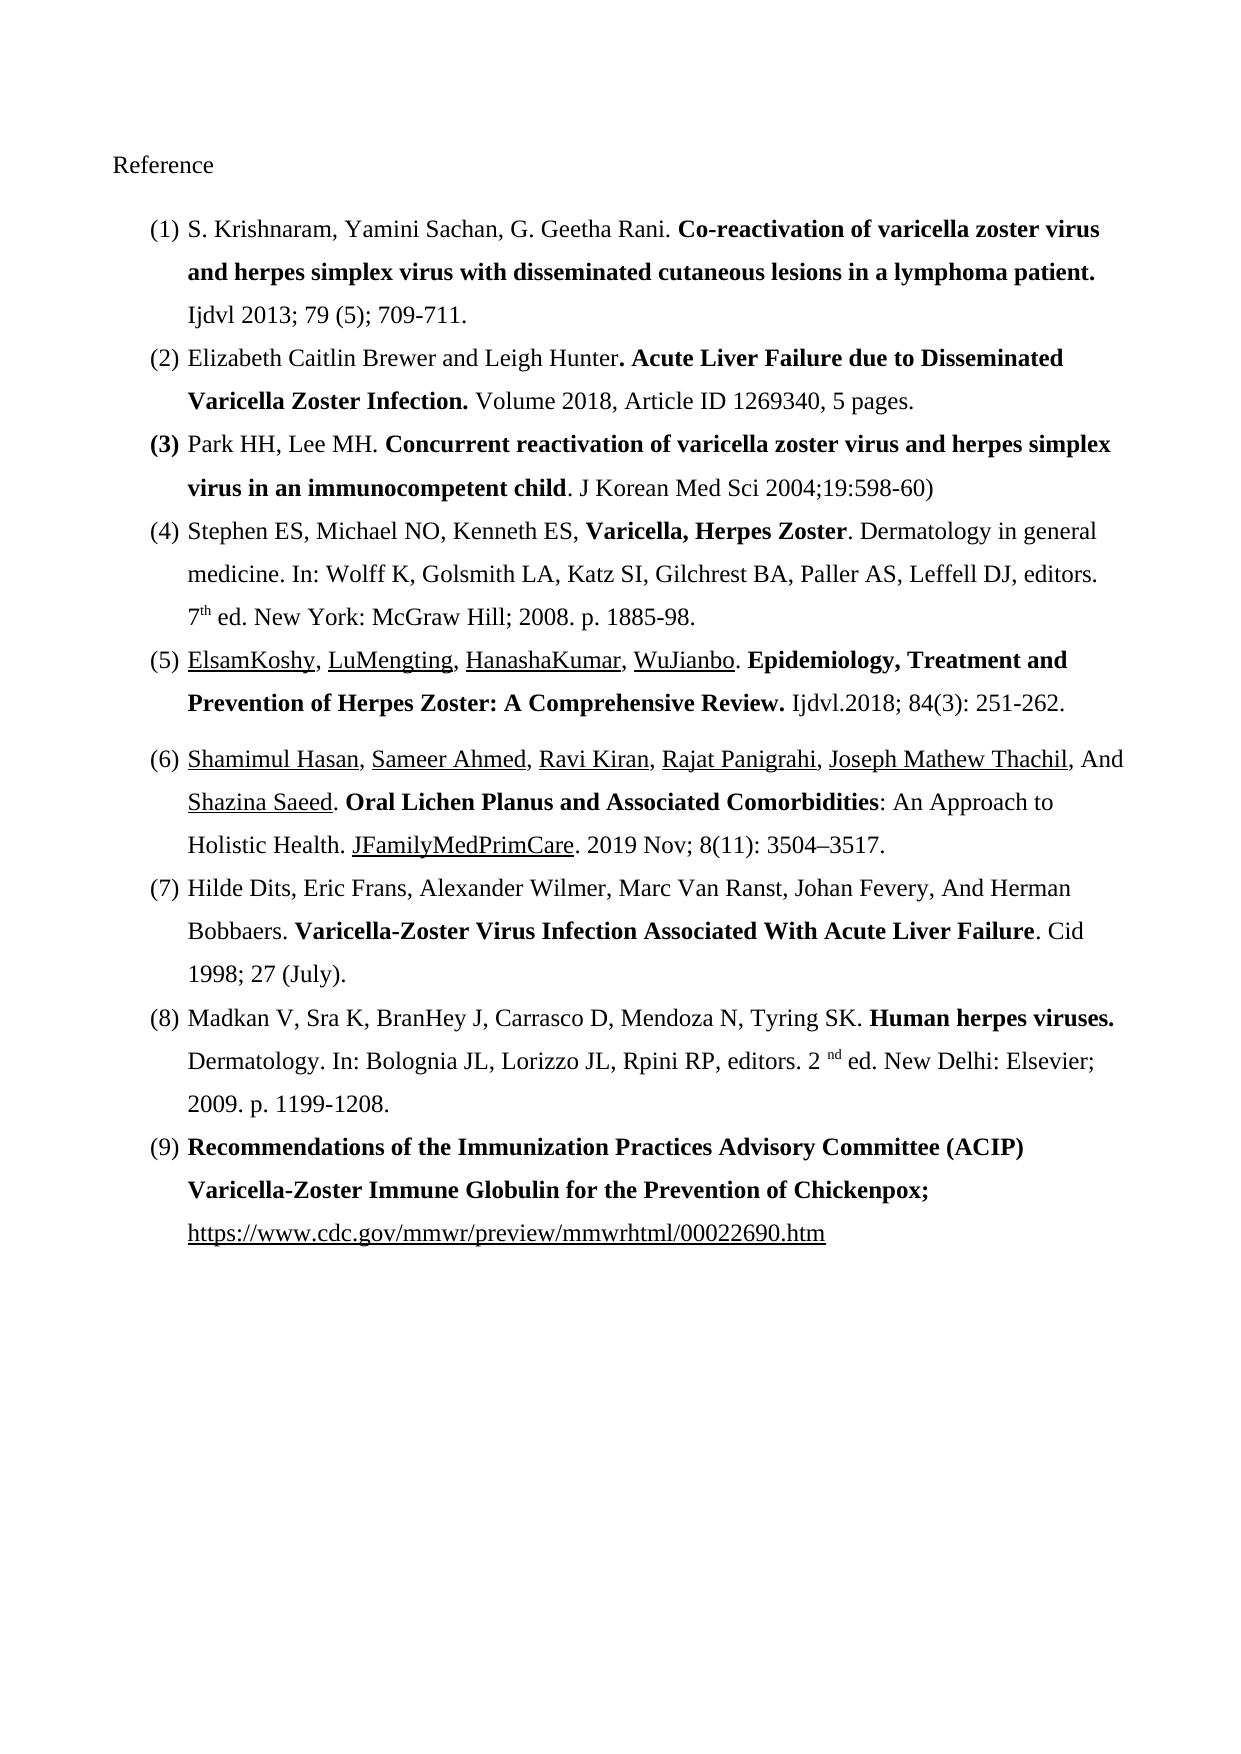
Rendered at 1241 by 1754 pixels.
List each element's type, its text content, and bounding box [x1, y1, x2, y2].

list Shamimul Hasan, Sameer Ahmed, Ravi Kiran, Rajat Panigrahi, Joseph Mathew Thachil, And Shazina Saeed. Oral Lichen Planus and Associated Comorbidities: An Approach to Holistic Health. JFamilyMedPrimCare. 2019 Nov; 8(11): 3504–3517. [150, 744, 1128, 859]
list Elizabeth Caitlin Brewer and Leigh Hunter. Acute Liver Failure due to Disseminated Varicella Zoster Infection. Volume 2018, Article ID 1269340, 5 pages. [150, 343, 1128, 415]
list Park HH, Lee MH. Concurrent reactivation of varicella zoster virus and herpes simplex virus in an immunocompetent child. J Korean Med Sci 2004;19:598-60) [150, 429, 1128, 501]
list Madkan V, Sra K, BranHey J, Carrasco D, Mendoza N, Tyring SK. Human herpes viruses. Dermatology. In: Bolognia JL, Lorizzo JL, Rpini RP, editors. 2 nd ed. New Delhi: Elsevier; 2009. p. 1199-1208. [150, 1003, 1128, 1118]
list Hilde Dits, Eric Frans, Alexander Wilmer, Marc Van Ranst, Johan Fevery, And Herman Bobbaers. Varicella-Zoster Virus Infection Associated With Acute Liver Failure. Cid 1998; 27 (July). [150, 873, 1128, 988]
list ElsamKoshy, LuMengting, HanashaKumar, WuJianbo. Epidemiology, Treatment and Prevention of Herpes Zoster: A Comprehensive Review. Ijdvl.2018; 84(3): 251-262. [150, 645, 1128, 717]
list Stephen ES, Michael NO, Kenneth ES, Varicella, Herpes Zoster. Dermatology in general medicine. In: Wolff K, Golsmith LA, Katz SI, Gilchrest BA, Paller AS, Leffell DJ, editors. 7th ed. New York: McGraw Hill; 2008. p. 1885-98. [150, 516, 1128, 631]
text Reference [112, 150, 1128, 179]
list Recommendations of the Immunization Practices Advisory Committee (ACIP) Varicella-Zoster Immune Globulin for the Prevention of Chickenpox; https://www.cdc.gov/mmwr/preview/mmwrhtml/00022690.htm [150, 1132, 1128, 1247]
list S. Krishnaram, Yamini Sachan, G. Geetha Rani. Co-reactivation of varicella zoster virus and herpes simplex virus with disseminated cutaneous lesions in a lymphoma patient. Ijdvl 2013; 79 (5); 709-711. [150, 214, 1128, 329]
